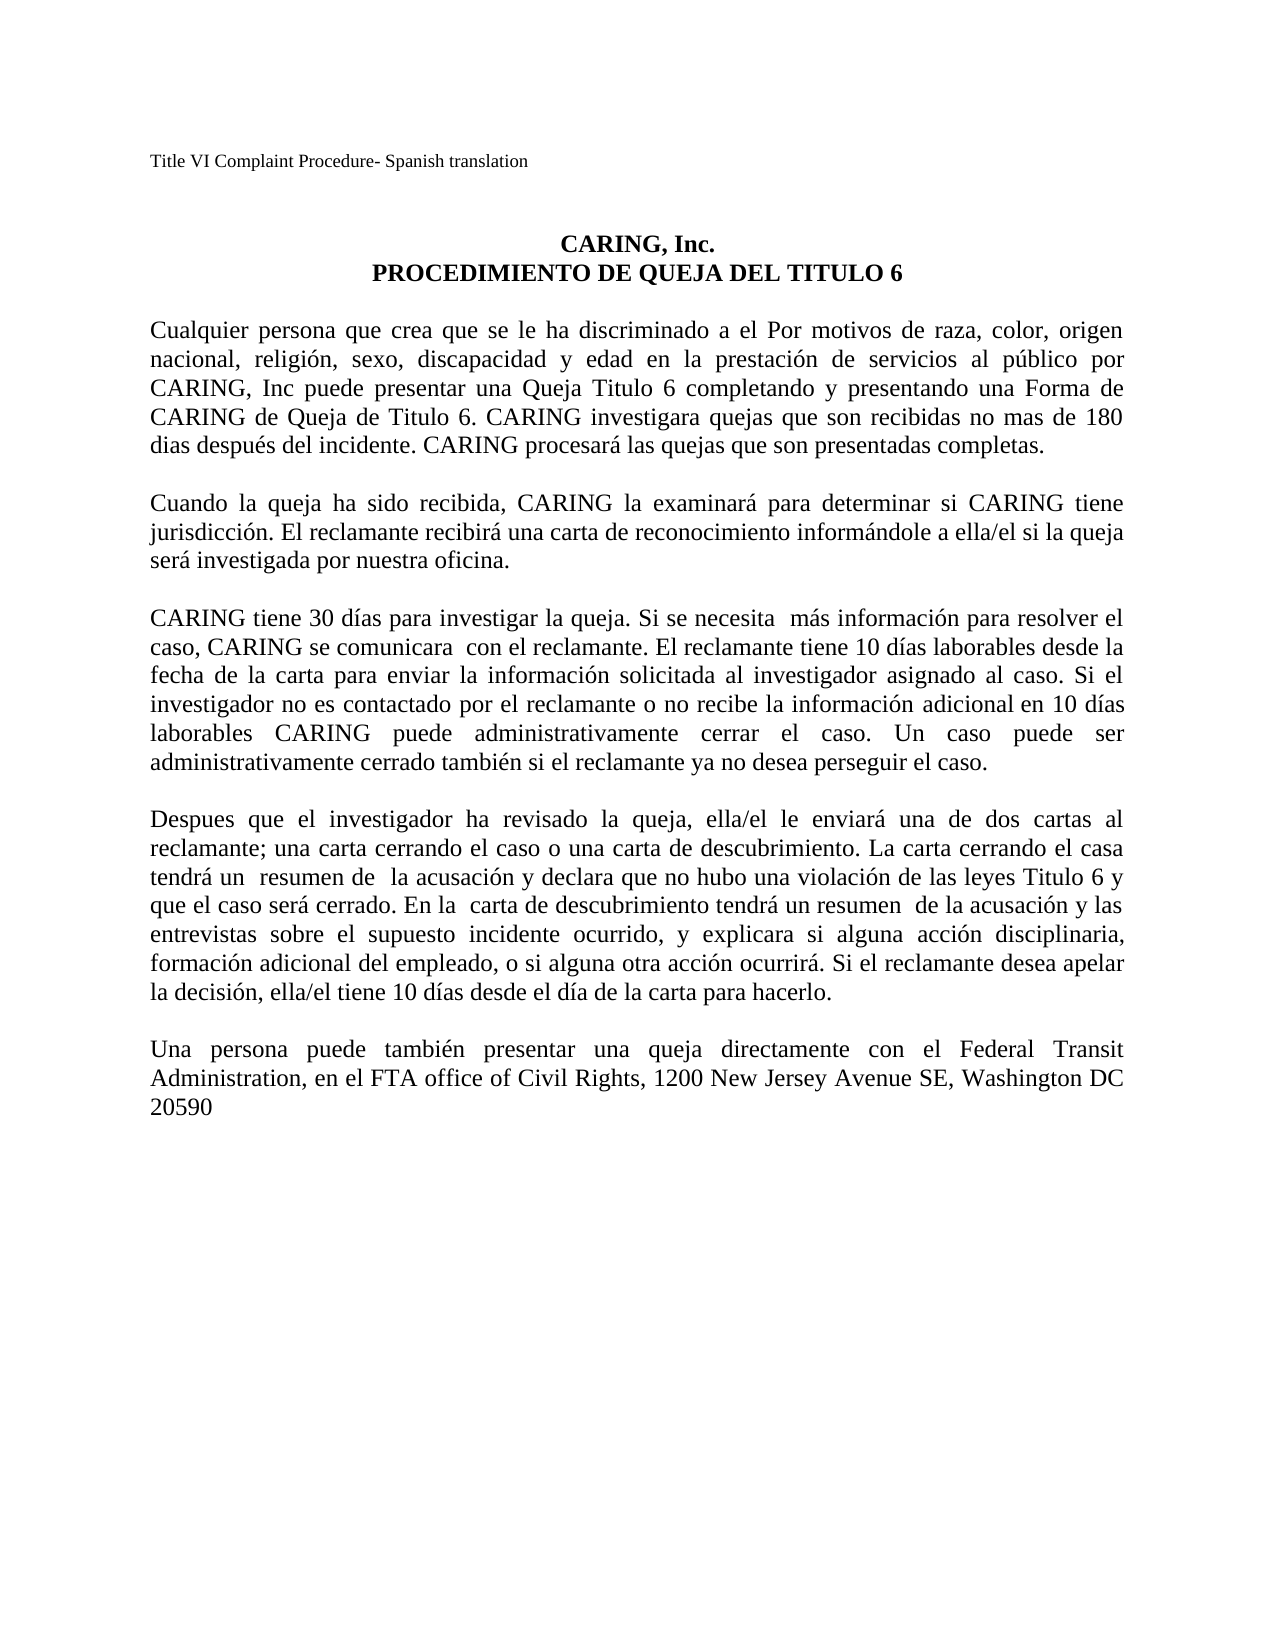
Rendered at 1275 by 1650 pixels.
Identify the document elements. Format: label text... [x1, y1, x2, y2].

text PROCEDIMIENTO DE QUEJA DEL TITULO 6 [150, 258, 1125, 287]
text Cuando la queja ha sido recibida, CARING la examinará para determinar si CARING tiene jurisdicción. El reclamante recibirá una carta de reconocimiento informándole a ella/el si la queja será investigada por nuestra oficina. [150, 488, 1125, 574]
text Title VI Complaint Procedure- Spanish translation [150, 150, 1125, 172]
text CARING tiene 30 días para investigar la queja. Si se necesita más información para resolver el caso, CARING se comunicara con el reclamante. El reclamante tiene 10 días laborables desde la fecha de la carta para enviar la información solicitada al investigador asignado al caso. Si el investigador no es contactado por el reclamante o no recibe la información adicional en 10 días laborables CARING puede administrativamente cerrar el caso. Un caso puede ser administrativamente cerrado también si el reclamante ya no desea perseguir el caso. [150, 603, 1125, 775]
text CARING, Inc. [150, 229, 1125, 258]
text Despues que el investigador ha revisado la queja, ella/el le enviará una de dos cartas al reclamante; una carta cerrando el caso o una carta de descubrimiento. La carta cerrando el casa tendrá un resumen de la acusación y declara que no hubo una violación de las leyes Titulo 6 y que el caso será cerrado. En la carta de descubrimiento tendrá un resumen de la acusación y las entrevistas sobre el supuesto incidente ocurrido, y explicara si alguna acción disciplinaria, formación adicional del empleado, o si alguna otra acción ocurrirá. Si el reclamante desea apelar la decisión, ella/el tiene 10 días desde el día de la carta para hacerlo. [150, 804, 1125, 1005]
text Cualquier persona que crea que se le ha discriminado a el Por motivos de raza, color, origen nacional, religión, sexo, discapacidad y edad en la prestación de servicios al público por CARING, Inc puede presentar una Queja Titulo 6 completando y presentando una Forma de CARING de Queja de Titulo 6. CARING investigara quejas que son recibidas no mas de 180 dias después del incidente. CARING procesará las quejas que son presentadas completas. [150, 315, 1125, 459]
text Una persona puede también presentar una queja directamente con el Federal Transit Administration, en el FTA office of Civil Rights, 1200 New Jersey Avenue SE, Washington DC 20590 [150, 1034, 1125, 1120]
